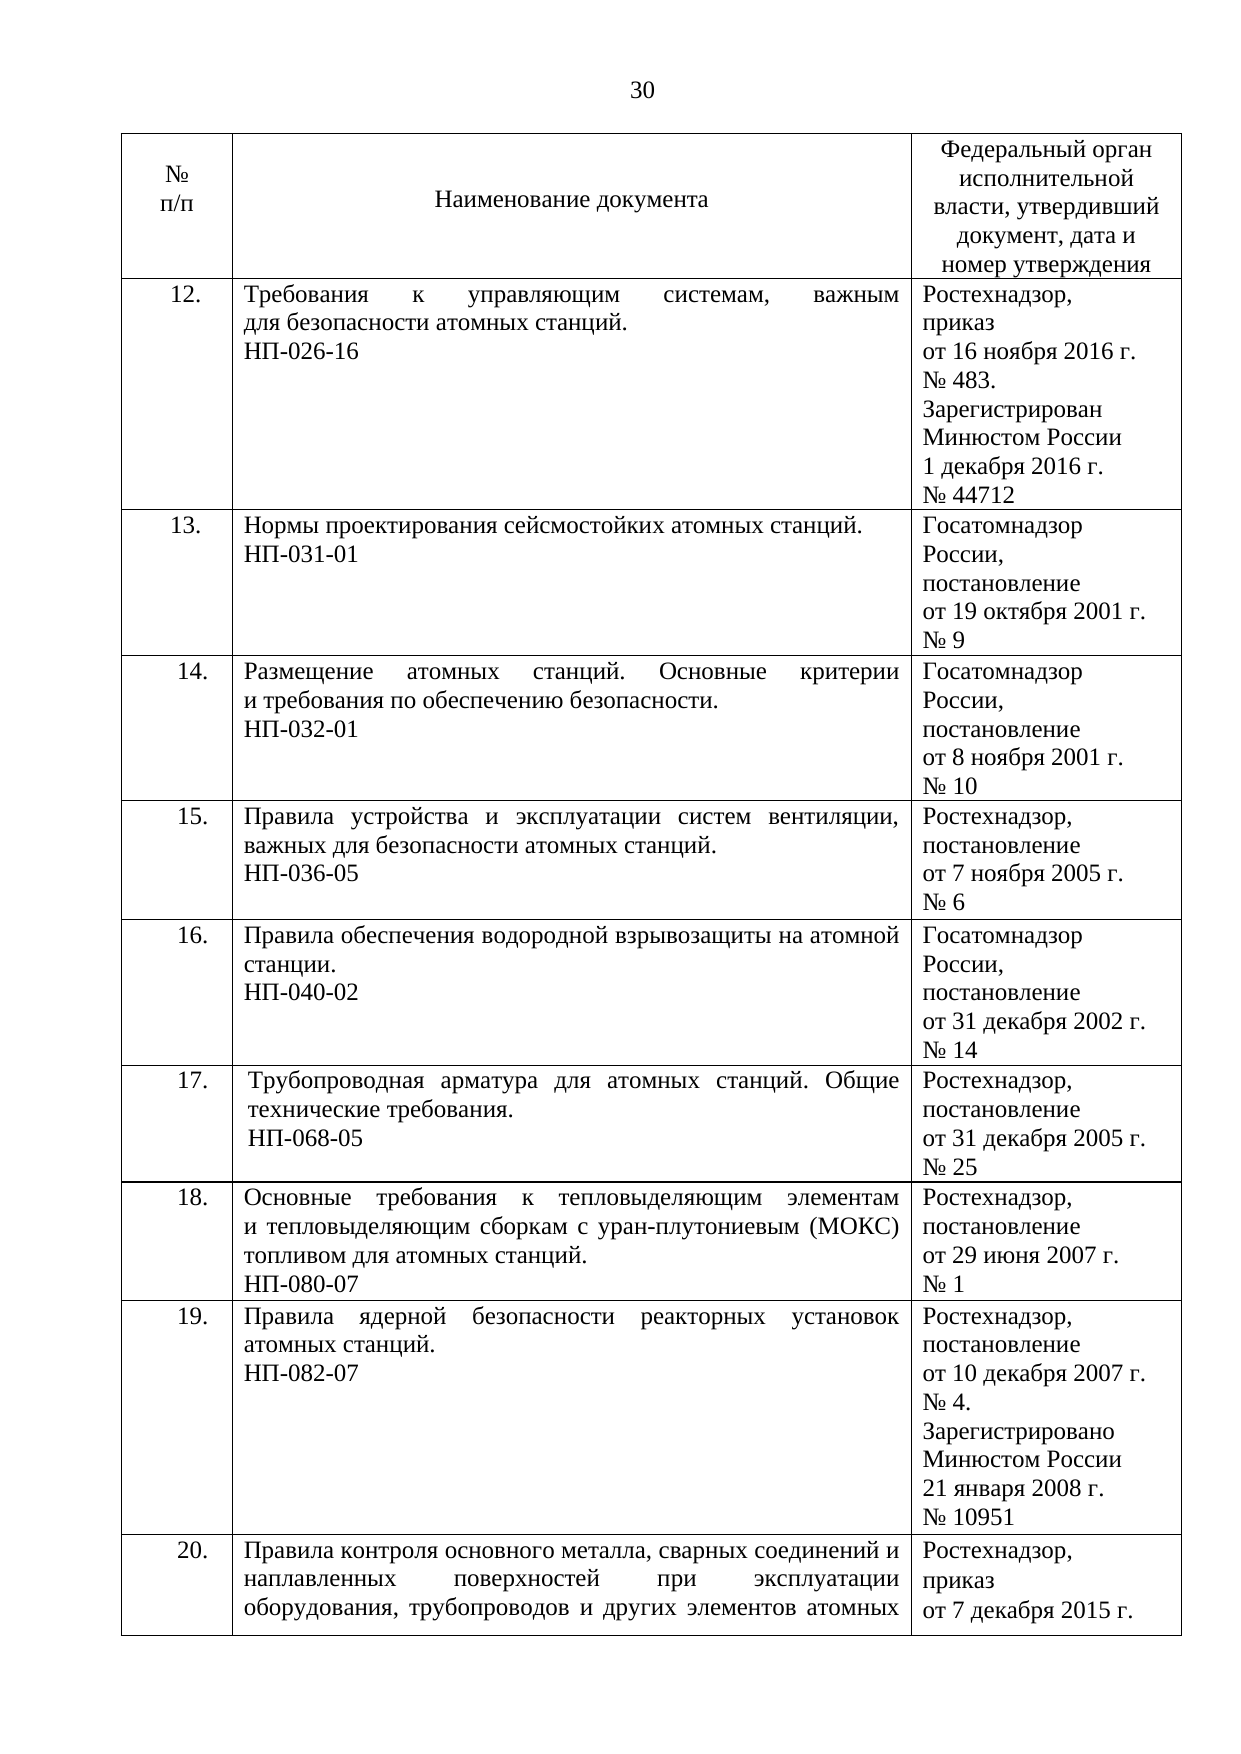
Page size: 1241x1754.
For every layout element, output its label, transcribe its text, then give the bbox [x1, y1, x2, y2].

table_cell Ростехнадзор, приказ от 16 ноября 2016 г. № 483. Зарегистрирован Минюстом России 1 декабря 2016 г. № 44712 [912, 279, 1181, 509]
table_cell Трубопроводная арматура для атомных станций. Общие технические требования. НП-068-05 [233, 1066, 911, 1181]
table_cell Ростехнадзор, постановление от 10 декабря 2007 г. № 4. Зарегистрировано Минюстом России 21 января 2008 г. № 10951 [912, 1301, 1181, 1534]
table_cell Правила устройства и эксплуатации систем вентиляции, важных для безопасности атомных станций. НП-036-05 [233, 801, 911, 919]
table_header № п/п [122, 134, 232, 278]
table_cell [912, 1535, 1181, 1635]
table_header Федеральный орган исполнительной власти, утвердивший документ, дата и номер утверждения [912, 134, 1181, 278]
table_cell [122, 656, 232, 800]
table_cell Госатомнадзор России, постановление от 8 ноября 2001 г. № 10 [912, 656, 1181, 800]
table_cell Ростехнадзор, постановление от 7 ноября 2005 г. № 6 [912, 801, 1181, 919]
table_cell Госатомнадзор России, постановление от 19 октября 2001 г. № 9 [912, 510, 1181, 655]
table_cell Правила ядерной безопасности реакторных установок атомных станций. НП-082-07 [233, 1301, 911, 1534]
table_cell Госатомнадзор России, постановление от 31 декабря 2002 г. № 14 [912, 920, 1181, 1064]
table_cell Нормы проектирования сейсмостойких атомных станций. НП-031-01 [233, 510, 911, 655]
table_cell [122, 279, 232, 509]
table_cell [122, 1535, 232, 1635]
table_cell Требования к управляющим системам, важным для безопасности атомных станций. НП-026-16 [233, 279, 911, 509]
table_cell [233, 1535, 911, 1635]
table_cell [122, 1301, 232, 1534]
table_cell [122, 920, 232, 1064]
table_header Наименование документа [233, 134, 911, 278]
table_cell [122, 510, 232, 655]
table_cell Основные требования к тепловыделяющим элементам и тепловыделяющим сборкам с уран-плутониевым (МОКС) топливом для атомных станций. НП-080-07 [233, 1183, 911, 1300]
table_cell [122, 801, 232, 919]
table_cell Ростехнадзор, постановление от 29 июня 2007 г. № 1 [912, 1183, 1181, 1300]
table_cell [122, 1183, 232, 1300]
table_cell Правила обеспечения водородной взрывозащиты на атомной станции. НП-040-02 [233, 920, 911, 1064]
table_cell Ростехнадзор, постановление от 31 декабря 2005 г. № 25 [912, 1066, 1181, 1181]
table_cell [122, 1066, 232, 1181]
table_cell Размещение атомных станций. Основные критерии и требования по обеспечению безопасности. НП-032-01 [233, 656, 911, 800]
